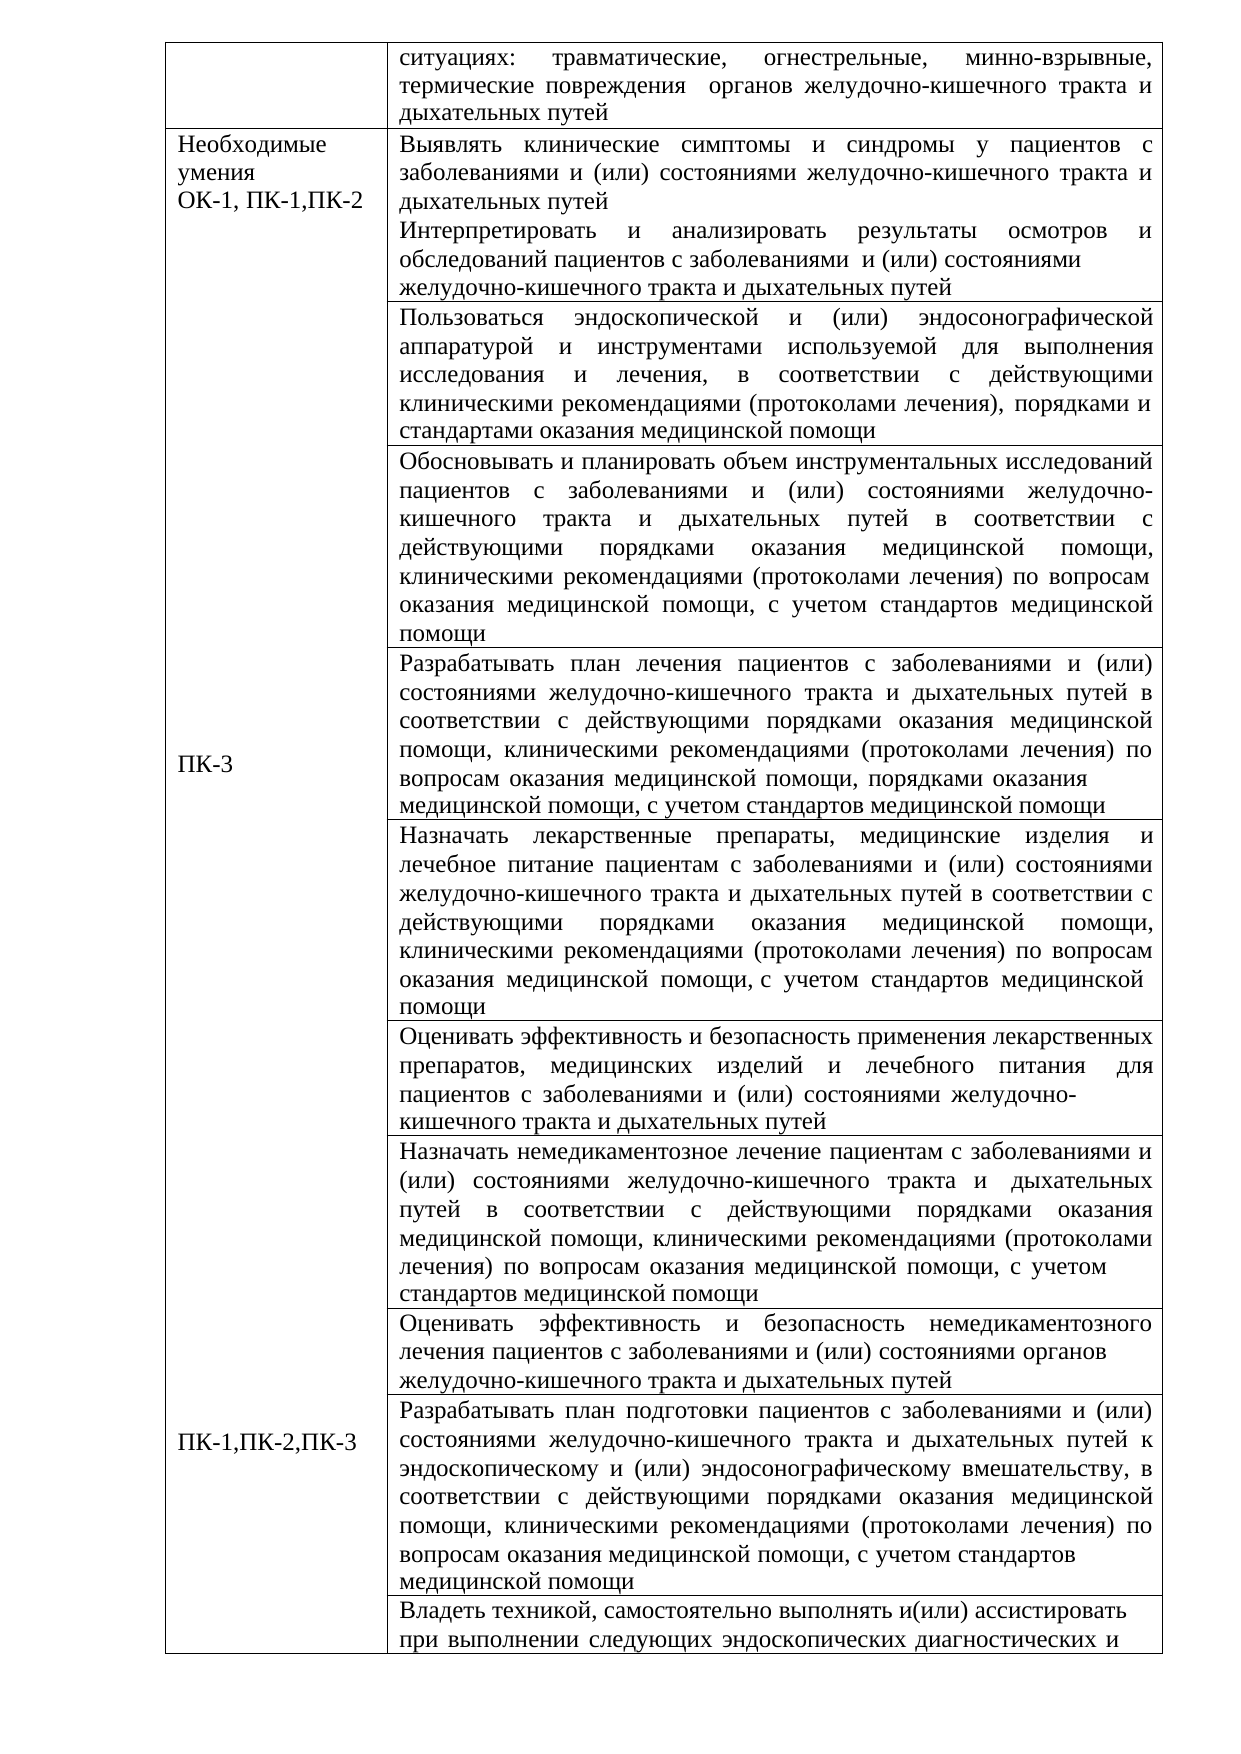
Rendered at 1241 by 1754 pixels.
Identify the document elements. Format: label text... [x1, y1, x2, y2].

table_cell Необходимые умения ОК-1, ПК-1,ПК-2 ПК-3 ПК-1,ПК-2,ПК-3 [166, 129, 387, 1653]
table_cell Разрабатывать план лечения пациентов с заболеваниями и (или) состояниями желудочно-кишечного тракта и дыхательных путей в соответствии с действующими порядками оказания медицинской помощи, клиническими рекомендациями (протоколами лечения) по вопросам оказания медицинской помощи, порядками оказания медицинской помощи, с учетом стандартов медицинской помощи [388, 648, 1162, 819]
table_cell Оценивать эффективность и безопасность применения лекарственных препаратов, медицинских изделий и лечебного питания для пациентов с заболеваниями и (или) состояниями желудочно- кишечного тракта и дыхательных путей [388, 1021, 1162, 1135]
table_cell Обосновывать и планировать объем инструментальных исследований пациентов с заболеваниями и (или) состояниями желудочно- кишечного тракта и дыхательных путей в соответствии с действующими порядками оказания медицинской помощи, клиническими рекомендациями (протоколами лечения) по вопросам оказания медицинской помощи, с учетом стандартов медицинской помощи [388, 446, 1162, 647]
table_cell Оценивать эффективность и безопасность немедикаментозного лечения пациентов с заболеваниями и (или) состояниями органов желудочно-кишечного тракта и дыхательных путей [388, 1309, 1162, 1394]
table_header [166, 43, 387, 128]
table_cell Пользоваться эндоскопической и (или) эндосонографической аппаратурой и инструментами используемой для выполнения исследования и лечения, в соответствии с действующими клиническими рекомендациями (протоколами лечения), порядками и стандартами оказания медицинской помощи [388, 302, 1162, 445]
table_cell Разрабатывать план подготовки пациентов с заболеваниями и (или) состояниями желудочно-кишечного тракта и дыхательных путей к эндоскопическому и (или) эндосонографическому вмешательству, в соответствии с действующими порядками оказания медицинской помощи, клиническими рекомендациями (протоколами лечения) по вопросам оказания медицинской помощи, с учетом стандартов медицинской помощи [388, 1395, 1162, 1595]
table_cell Выявлять клинические симптомы и синдромы у пациентов с заболеваниями и (или) состояниями желудочно-кишечного тракта и дыхательных путей Интерпретировать и анализировать результаты осмотров и обследований пациентов с заболеваниями и (или) состояниями желудочно-кишечного тракта и дыхательных путей [388, 129, 1162, 301]
table_header ситуациях: травматические, огнестрельные, минно-взрывные, термические повреждения органов желудочно-кишечного тракта и дыхательных путей [388, 43, 1162, 128]
table_cell Назначать лекарственные препараты, медицинские изделия и лечебное питание пациентам с заболеваниями и (или) состояниями желудочно-кишечного тракта и дыхательных путей в соответствии с действующими порядками оказания медицинской помощи, клиническими рекомендациями (протоколами лечения) по вопросам оказания медицинской помощи, с учетом стандартов медицинской помощи [388, 820, 1162, 1020]
table_cell Владеть техникой, самостоятельно выполнять и(или) ассистировать при выполнении следующих эндоскопических диагностических и [388, 1596, 1162, 1653]
table_cell Назначать немедикаментозное лечение пациентам с заболеваниями и (или) состояниями желудочно-кишечного тракта и дыхательных путей в соответствии с действующими порядками оказания медицинской помощи, клиническими рекомендациями (протоколами лечения) по вопросам оказания медицинской помощи, с учетом стандартов медицинской помощи [388, 1136, 1162, 1308]
